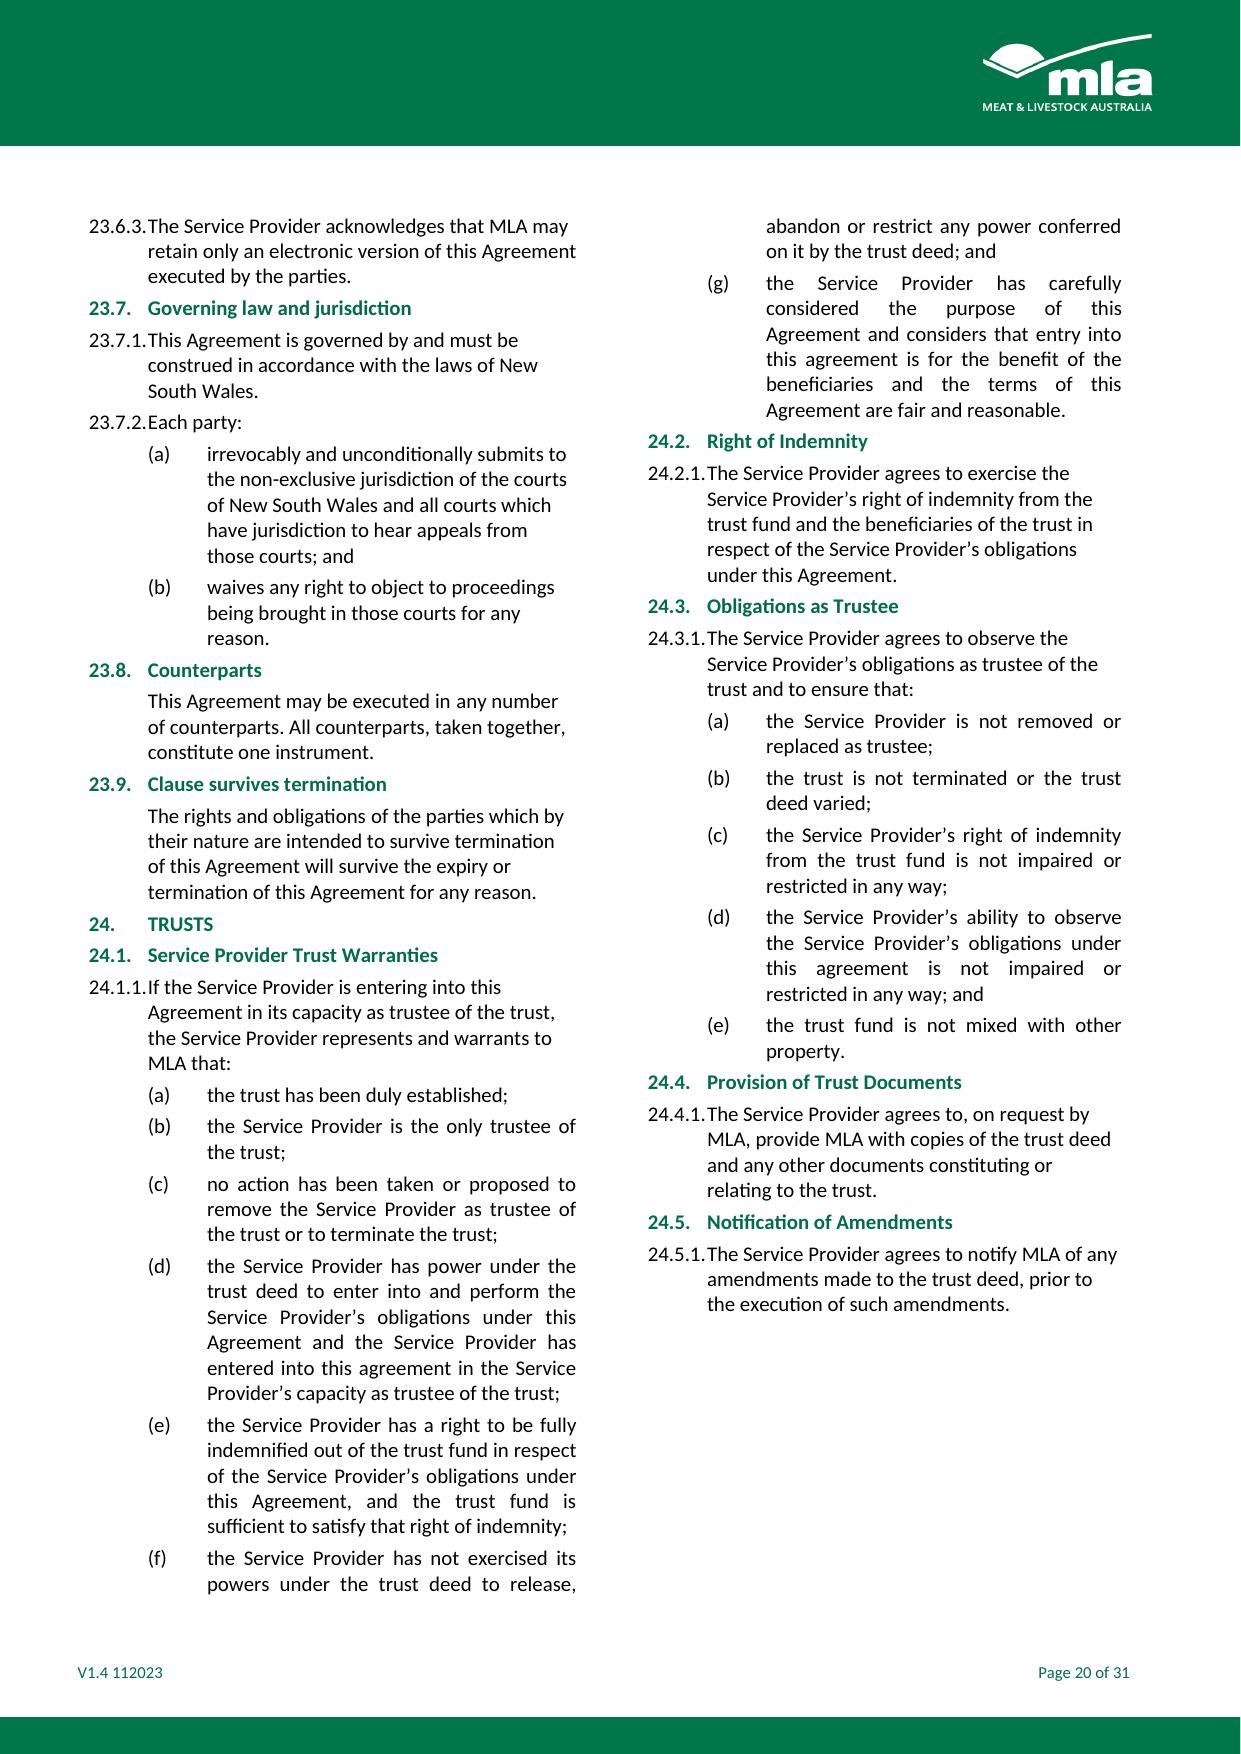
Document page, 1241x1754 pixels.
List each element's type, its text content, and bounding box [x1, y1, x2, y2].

list Each party: [89, 409, 577, 435]
subtitle Right of Indemnity [648, 429, 1122, 454]
list waives any right to object to proceedings being brought in those courts for any reason. [148, 574, 577, 651]
list the Service Provider is the only trustee of the trust; [148, 1114, 577, 1164]
list The Service Provider agrees to exercise the Service Provider’s right of indemnity from the trust fund and the beneficiaries of the trust in respect of the Service Provider’s obligations under this Agreement. [648, 460, 1122, 587]
subtitle TRUSTS [89, 911, 577, 936]
list the Service Provider has a right to be fully indemnified out of the trust fund in respect of the Service Provider’s obligations under this Agreement, and the trust fund is sufficient to satisfy that right of indemnity; [148, 1412, 577, 1539]
subtitle Notification of Amendments [648, 1209, 1122, 1234]
subtitle Obligations as Trustee [648, 594, 1122, 619]
list the trust is not terminated or the trust deed varied; [707, 765, 1122, 816]
subtitle Clause survives termination [89, 771, 577, 797]
list The Service Provider acknowledges that MLA may retain only an electronic version of this Agreement executed by the parties. [89, 213, 577, 289]
picture [0, 1716, 1241, 1754]
list The Service Provider agrees to, on request by MLA, provide MLA with copies of the trust deed and any other documents constituting or relating to the trust. [648, 1101, 1122, 1203]
list the Service Provider has carefully considered the purpose of this Agreement and considers that entry into this agreement is for the benefit of the beneficiaries and the terms of this Agreement are fair and reasonable. [707, 270, 1122, 422]
list the Service Provider is not removed or replaced as trustee; [707, 708, 1122, 759]
picture [0, 0, 1241, 146]
list The Service Provider agrees to notify MLA of any amendments made to the trust deed, prior to the execution of such amendments. [648, 1241, 1122, 1317]
subtitle Governing law and jurisdiction [89, 295, 577, 321]
text The rights and obligations of the parties which by their nature are intended to survive termination of this Agreement will survive the expiry or termination of this Agreement for any reason. [148, 803, 577, 904]
list This Agreement is governed by and must be construed in accordance with the laws of New South Wales. [89, 327, 577, 403]
list the Service Provider’s right of indemnity from the trust fund is not impaired or restricted in any way; [707, 822, 1122, 898]
text This Agreement may be executed in any number of counterparts. All counterparts, taken together, constitute one instrument. [148, 689, 577, 765]
subtitle Service Provider Trust Warranties [89, 942, 577, 968]
list the trust fund is not mixed with other property. [707, 1012, 1122, 1063]
list the Service Provider has not exercised its powers under the trust deed to release, abandon or restrict any power conferred on it by the trust deed; and [148, 1545, 577, 1596]
list If the Service Provider is entering into this Agreement in its capacity as trustee of the trust, the Service Provider represents and warrants to MLA that: [89, 974, 577, 1076]
subtitle Provision of Trust Documents [648, 1069, 1122, 1095]
subtitle Counterparts [89, 657, 577, 682]
list the Service Provider has power under the trust deed to enter into and perform the Service Provider’s obligations under this Agreement and the Service Provider has entered into this agreement in the Service Provider’s capacity as trustee of the trust; [148, 1253, 577, 1406]
list the Service Provider’s ability to observe the Service Provider’s obligations under this agreement is not impaired or restricted in any way; and [707, 904, 1122, 1006]
list no action has been taken or proposed to remove the Service Provider as trustee of the trust or to terminate the trust; [148, 1171, 577, 1247]
list irrevocably and unconditionally submits to the non-exclusive jurisdiction of the courts of New South Wales and all courts which have jurisdiction to hear appeals from those courts; and [148, 441, 577, 568]
list the trust has been duly established; [148, 1082, 577, 1107]
list the Service Provider has not exercised its powers under the trust deed to release, abandon or restrict any power conferred on it by the trust deed; and [707, 213, 1122, 264]
list The Service Provider agrees to observe the Service Provider’s obligations as trustee of the trust and to ensure that: [648, 625, 1122, 702]
